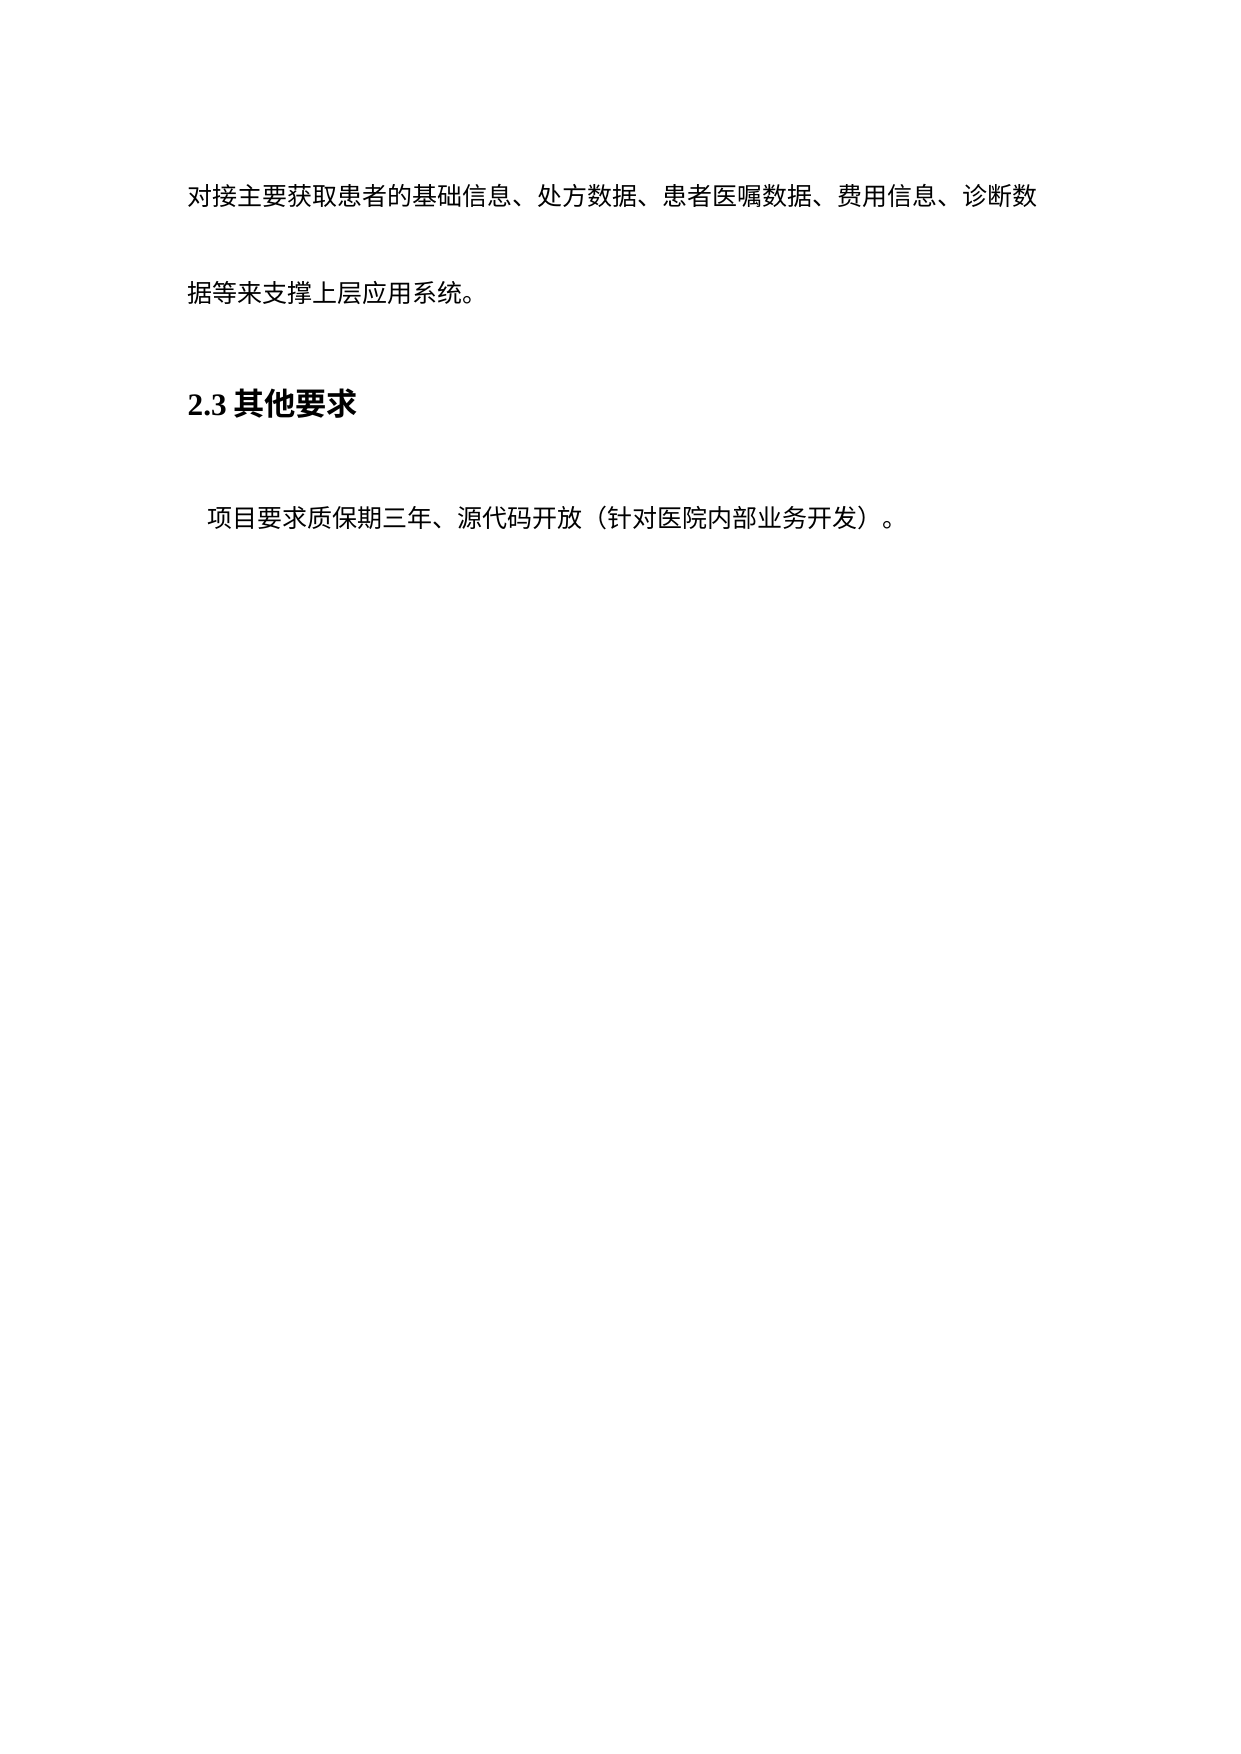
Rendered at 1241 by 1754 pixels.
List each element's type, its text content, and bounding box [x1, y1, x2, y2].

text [187, 162, 1053, 324]
subtitle 2.3其他要求 [187, 370, 1053, 435]
text 项目要求质保期三年、源代码开放（针对医院内部业务开发）。 [187, 484, 1053, 549]
